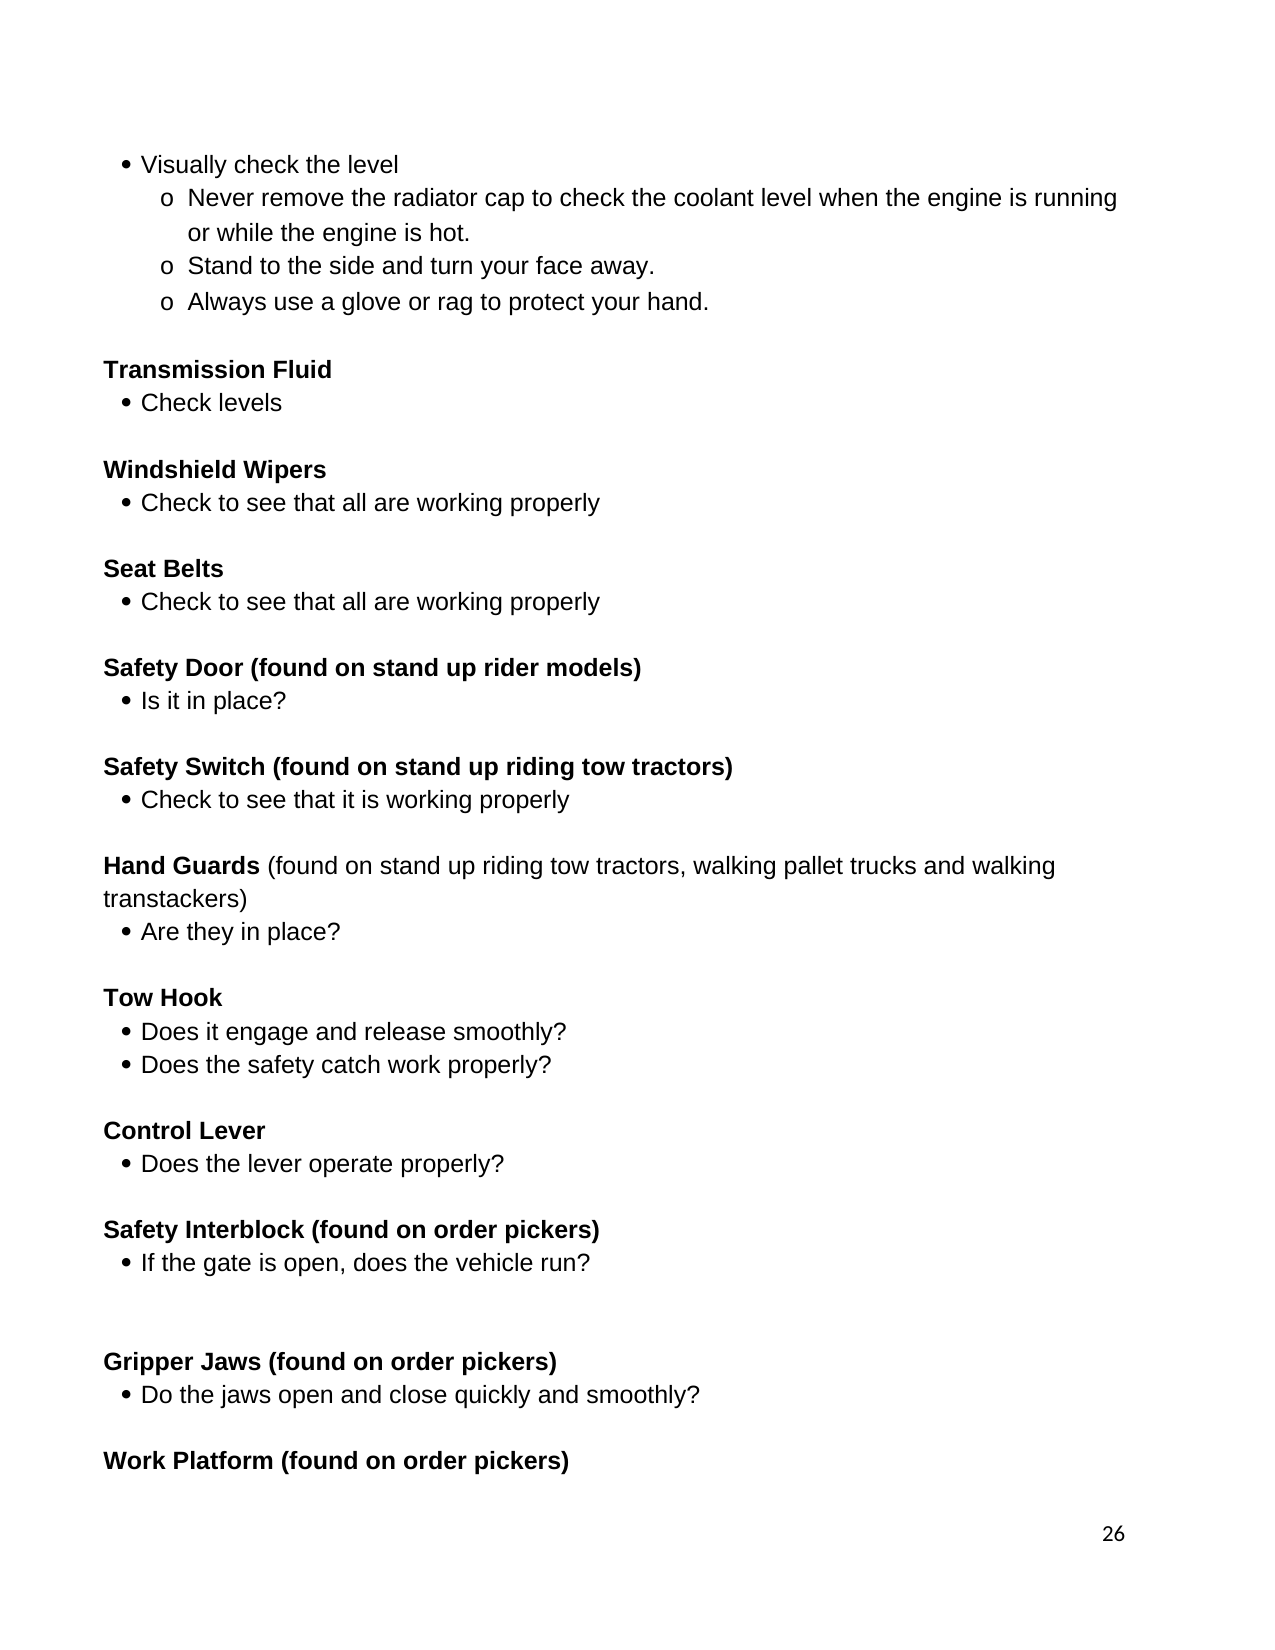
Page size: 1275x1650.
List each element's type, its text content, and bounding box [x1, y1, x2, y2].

list Does the safety catch work properly? [122, 1049, 1125, 1078]
text Safety Interblock (found on order pickers) [103, 1215, 1125, 1244]
text Work Platform (found on order pickers) [103, 1446, 1125, 1475]
list Do the jaws open and close quickly and smoothly? [122, 1380, 1125, 1409]
text Gripper Jaws (found on order pickers) [103, 1347, 1125, 1376]
list Never remove the radiator cap to check the coolant level when the engine is running or while the engine is hot. [159, 183, 1125, 247]
list Does it engage and release smoothly? [122, 1016, 1125, 1045]
list Always use a glove or rag to protect your hand. [159, 287, 1125, 318]
text Windshield Wipers [103, 454, 1125, 483]
list Check to see that all are working properly [122, 587, 1125, 616]
list Check levels [122, 388, 1125, 417]
list Are they in place? [122, 917, 1125, 946]
list Is it in place? [122, 686, 1125, 715]
text Tow Hook [103, 983, 1125, 1012]
text Control Lever [103, 1116, 1125, 1144]
text Hand Guards (found on stand up riding tow tractors, walking pallet trucks and walking transtackers) [103, 851, 1125, 913]
text Safety Door (found on stand up rider models) [103, 653, 1125, 682]
list Stand to the side and turn your face away. [159, 251, 1125, 282]
list Does the lever operate properly? [122, 1149, 1125, 1178]
list Visually check the level [122, 150, 1125, 179]
list Check to see that all are working properly [122, 488, 1125, 516]
text Safety Switch (found on stand up riding tow tractors) [103, 752, 1125, 781]
list Check to see that it is working properly [122, 785, 1125, 814]
list If the gate is open, does the vehicle run? [122, 1248, 1125, 1277]
text Transmission Fluid [103, 355, 1125, 384]
text Seat Belts [103, 554, 1125, 582]
